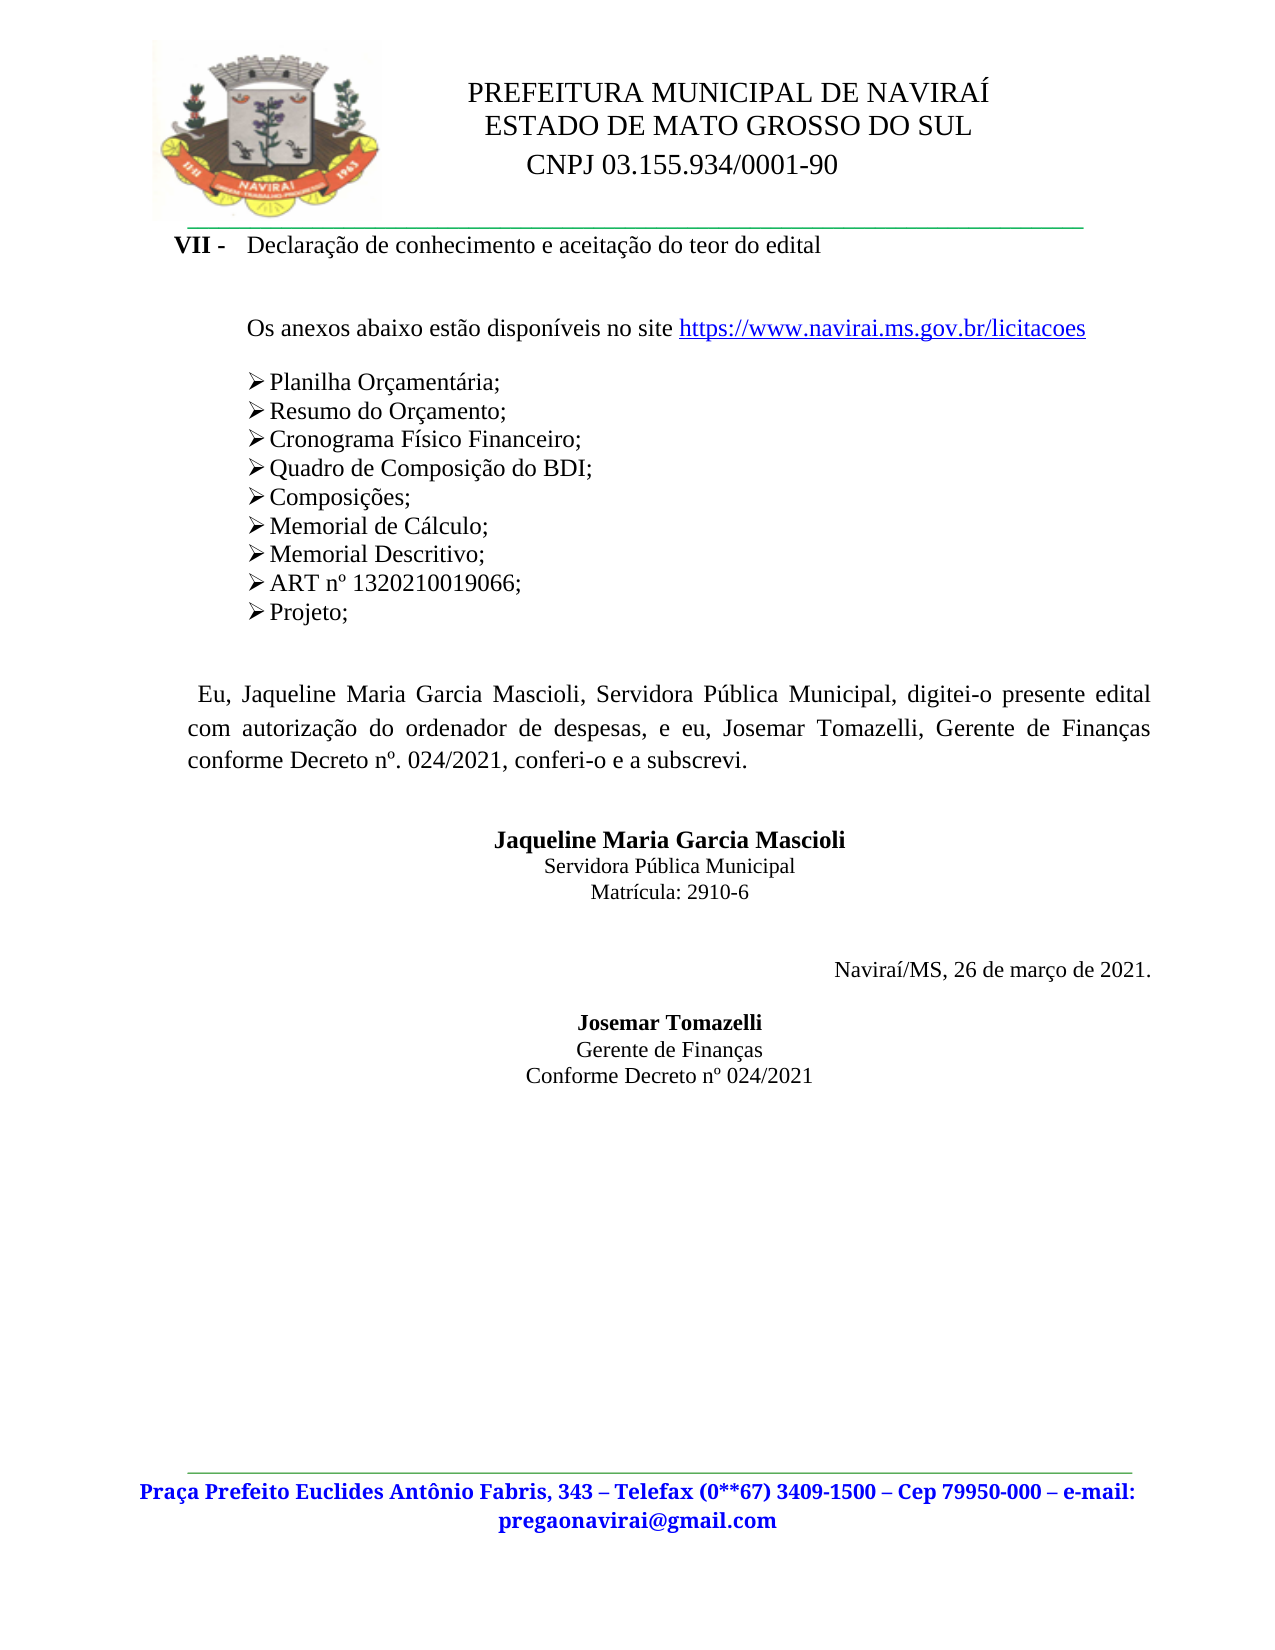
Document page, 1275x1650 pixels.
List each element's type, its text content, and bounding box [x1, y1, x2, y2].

text Conforme Decreto nº 024/2021 [187, 1062, 1152, 1088]
text Jaqueline Maria Garcia Mascioli [187, 825, 1152, 853]
list Composições; [247, 482, 1152, 511]
list Planilha Orçamentária; [247, 367, 1152, 396]
text Josemar Tomazelli [187, 1009, 1152, 1036]
text Servidora Pública Municipal [187, 853, 1152, 879]
text Os anexos abaixo estão disponíveis no site https://www.navirai.ms.gov.br/licitacoes [247, 313, 1152, 342]
list ART nº 1320210019066; [247, 568, 1152, 597]
list Memorial Descritivo; [247, 539, 1152, 568]
text Gerente de Finanças [187, 1036, 1152, 1062]
picture [152, 40, 389, 221]
list Declaração de conhecimento e aceitação do teor do edital [232, 231, 1152, 259]
list Memorial de Cálculo; [247, 511, 1152, 539]
list Resumo do Orçamento; [247, 396, 1152, 424]
text Naviraí/MS, 26 de março de 2021. [202, 957, 1152, 983]
list Projeto; [247, 597, 1152, 626]
text Matrícula: 2910-6 [187, 879, 1152, 904]
text Eu, Jaqueline Maria Garcia Mascioli, Servidora Pública Municipal, digitei-o presente edital com autorização do ordenador de despesas, e eu, Josemar Tomazelli, Gerente de Finanças conforme Decreto nº. 024/2021, conferi-o e a subscrevi. [187, 679, 1152, 774]
list Quadro de Composição do BDI; [247, 453, 1152, 482]
list Cronograma Físico Financeiro; [247, 424, 1152, 453]
